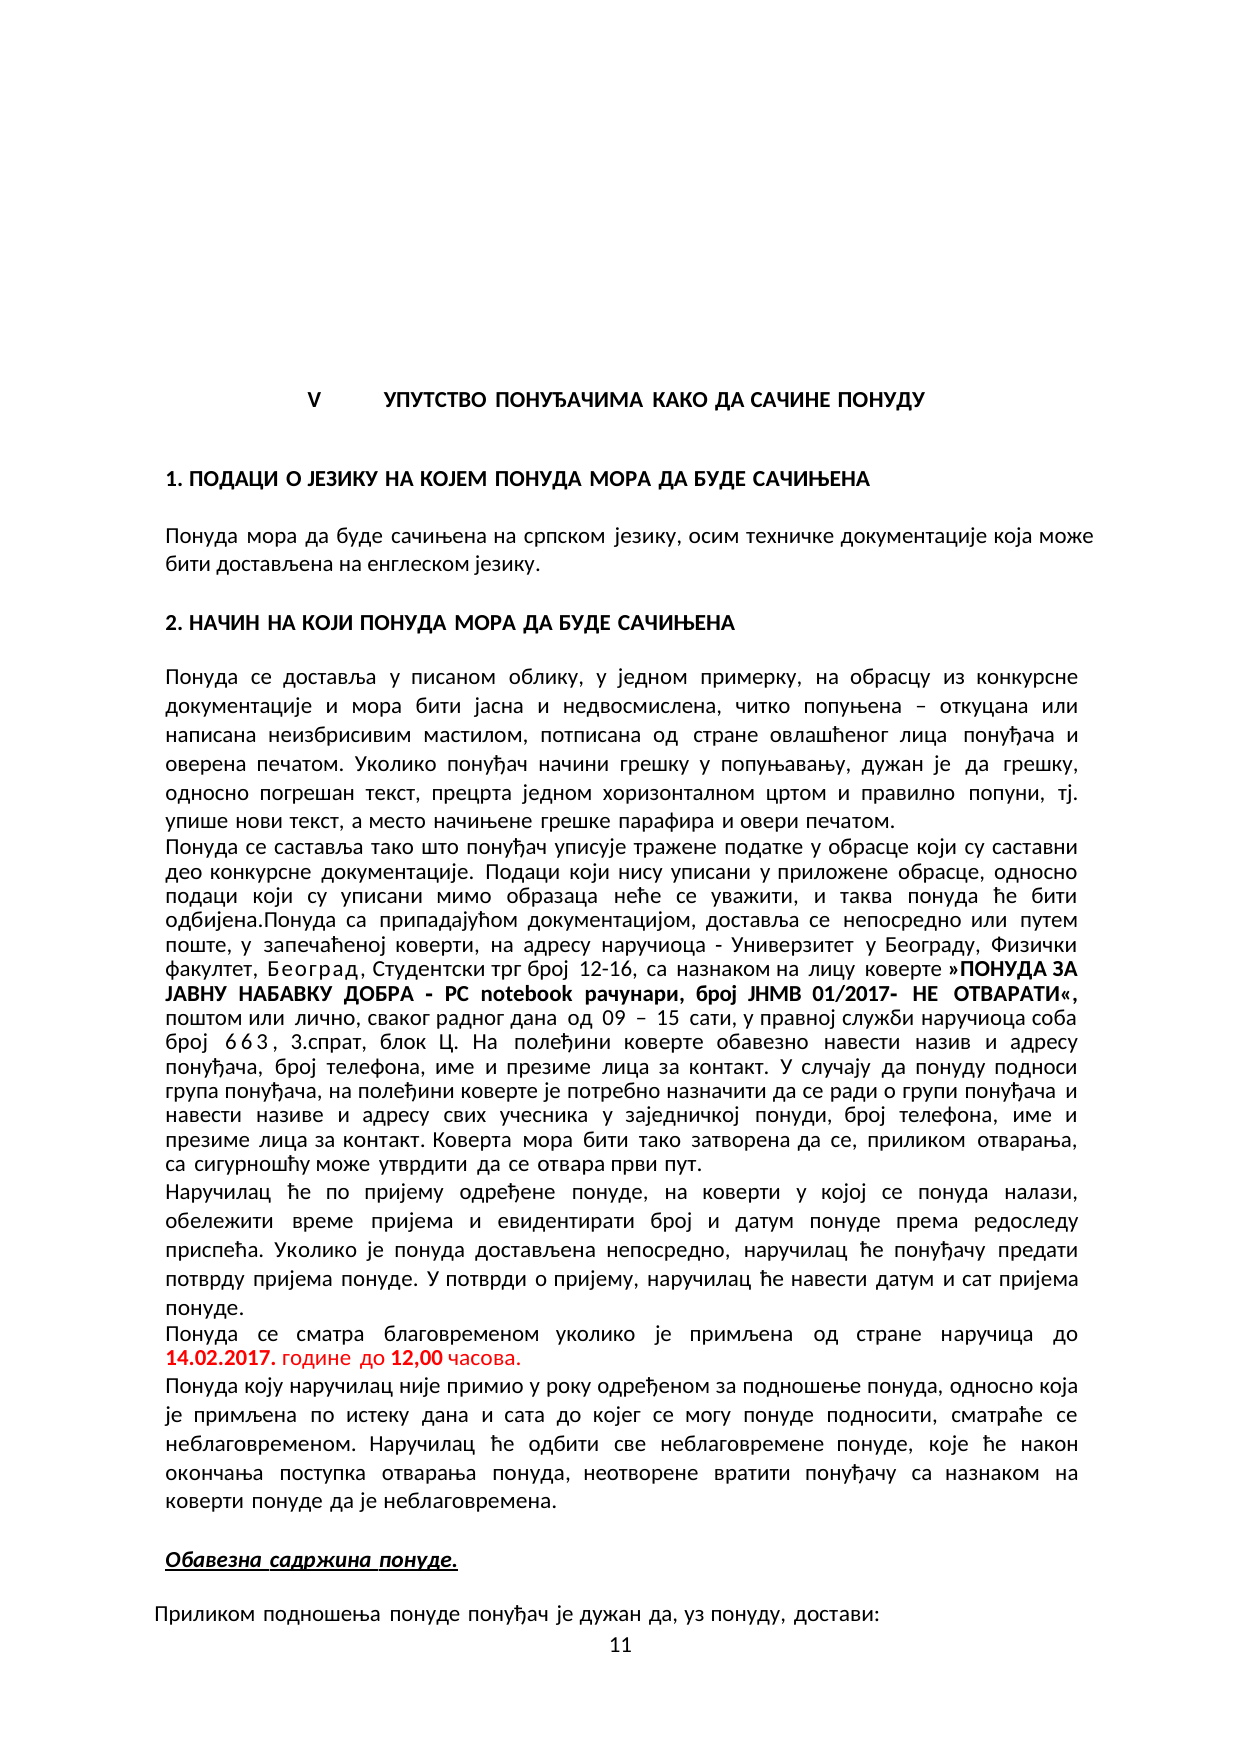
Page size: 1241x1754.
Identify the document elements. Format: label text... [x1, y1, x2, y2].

text Понуда се сматра благовременом уколико је примљена од стране наручица до 14.02.2017. године до 12,00 часова. [165, 1322, 1078, 1370]
text Наручилац ће по пријему одређене понуде, на коверти у којој се понуда налази, обележити време пријема и евидентирати број и датум понуде према редоследу приспећа. Уколико је понуда достављена непосредно, наручилац ће понуђачу предати потврду пријема понуде. У потврди о пријему, наручилац ће навести датум и сат пријема понуде. [165, 1177, 1078, 1321]
text Приликом подношења понуде понуђач је дужан да, уз понуду, достави: [154, 1599, 1079, 1627]
text Обавезна садржина понуде. [165, 1545, 1079, 1573]
text 1. ПОДАЦИ О ЈЕЗИКУ НА КОЈЕМ ПОНУДА МОРА ДА БУДЕ САЧИЊЕНА [165, 464, 1079, 492]
text Понуда коју наручилац није примио у року одређеном за подношење понуда, односно која је примљена по истеку дана и сата до којег се могу понуде подносити, сматраће се неблаговременом. Наручилац ће одбити све неблаговремене понуде, које ће након окончања поступка отварања понуда, неотворене вратити понуђачу са назнаком на коверти понуде да је неблаговремена. [165, 1371, 1078, 1515]
text Понуда се саставља тако што понуђач уписује тражене податке у обрасце који су саставни део конкурсне документације. Подаци који нису уписани у приложене обрасце, односно подаци који су уписани мимо образаца неће се уважити, и таква понуда ће бити одбијена.Понуда са припадајућом документацијом, доставља се непосредно или путем поште, у запечаћеној коверти, на адресу наручиоца ‐ Универзитет у Београду, Физички факултет, Београд, Студентски трг број 12-16, са назнаком на лицу коверте »ПОНУДА ЗА ЈАВНУ НАБАВКУ ДОБРА ‐ PC notebook рачунари, број ЈНМВ 01/2017‐ НЕ ОТВАРАТИ«, поштом или лично, сваког радног дана од 09 – 15 сати, у правној служби наручиоца соба број 663, 3.спрат, блок Ц. На полеђини коверте обавезно навести назив и адресу понуђача, број телефона, име и презиме лица за контакт. У случају да понуду подноси група понуђача, на полеђини коверте је потребно назначити да се ради о групи понуђача и навести називе и адресу свих учесника у заједничкој понуди, број телефона, име и презиме лица за контакт. Коверта мора бити тако затворена да се, приликом отварања, са сигурношћу може утврдити да се отвара први пут. [165, 835, 1078, 1177]
text Понуда се доставља у писаном облику, у једном примерку, на обрасцу из конкурсне документације и мора бити јасна и недвосмислена, читко попуњена – откуцана или написана неизбрисивим мастилом, потписана од стране овлашћеног лица понуђача и оверена печатом. Уколико понуђач начини грешку у попуњавању, дужан је да грешку, односно погрешан текст, прецрта једном хоризонталном цртом и правилно попуни, тј. упише нови текст, а место начињене грешке парафира и овери печатом. [165, 662, 1078, 834]
text 2. НАЧИН НА КОЈИ ПОНУДА МОРА ДА БУДЕ САЧИЊЕНА [165, 608, 1079, 636]
text V УПУТСТВО ПОНУЂАЧИМА КАКО ДА САЧИНЕ ПОНУДУ [153, 385, 1079, 413]
text Понуда мора да буде сачињена на српском језику, осим техничке документације која може бити достављена на енглеском језику. [165, 521, 1094, 577]
